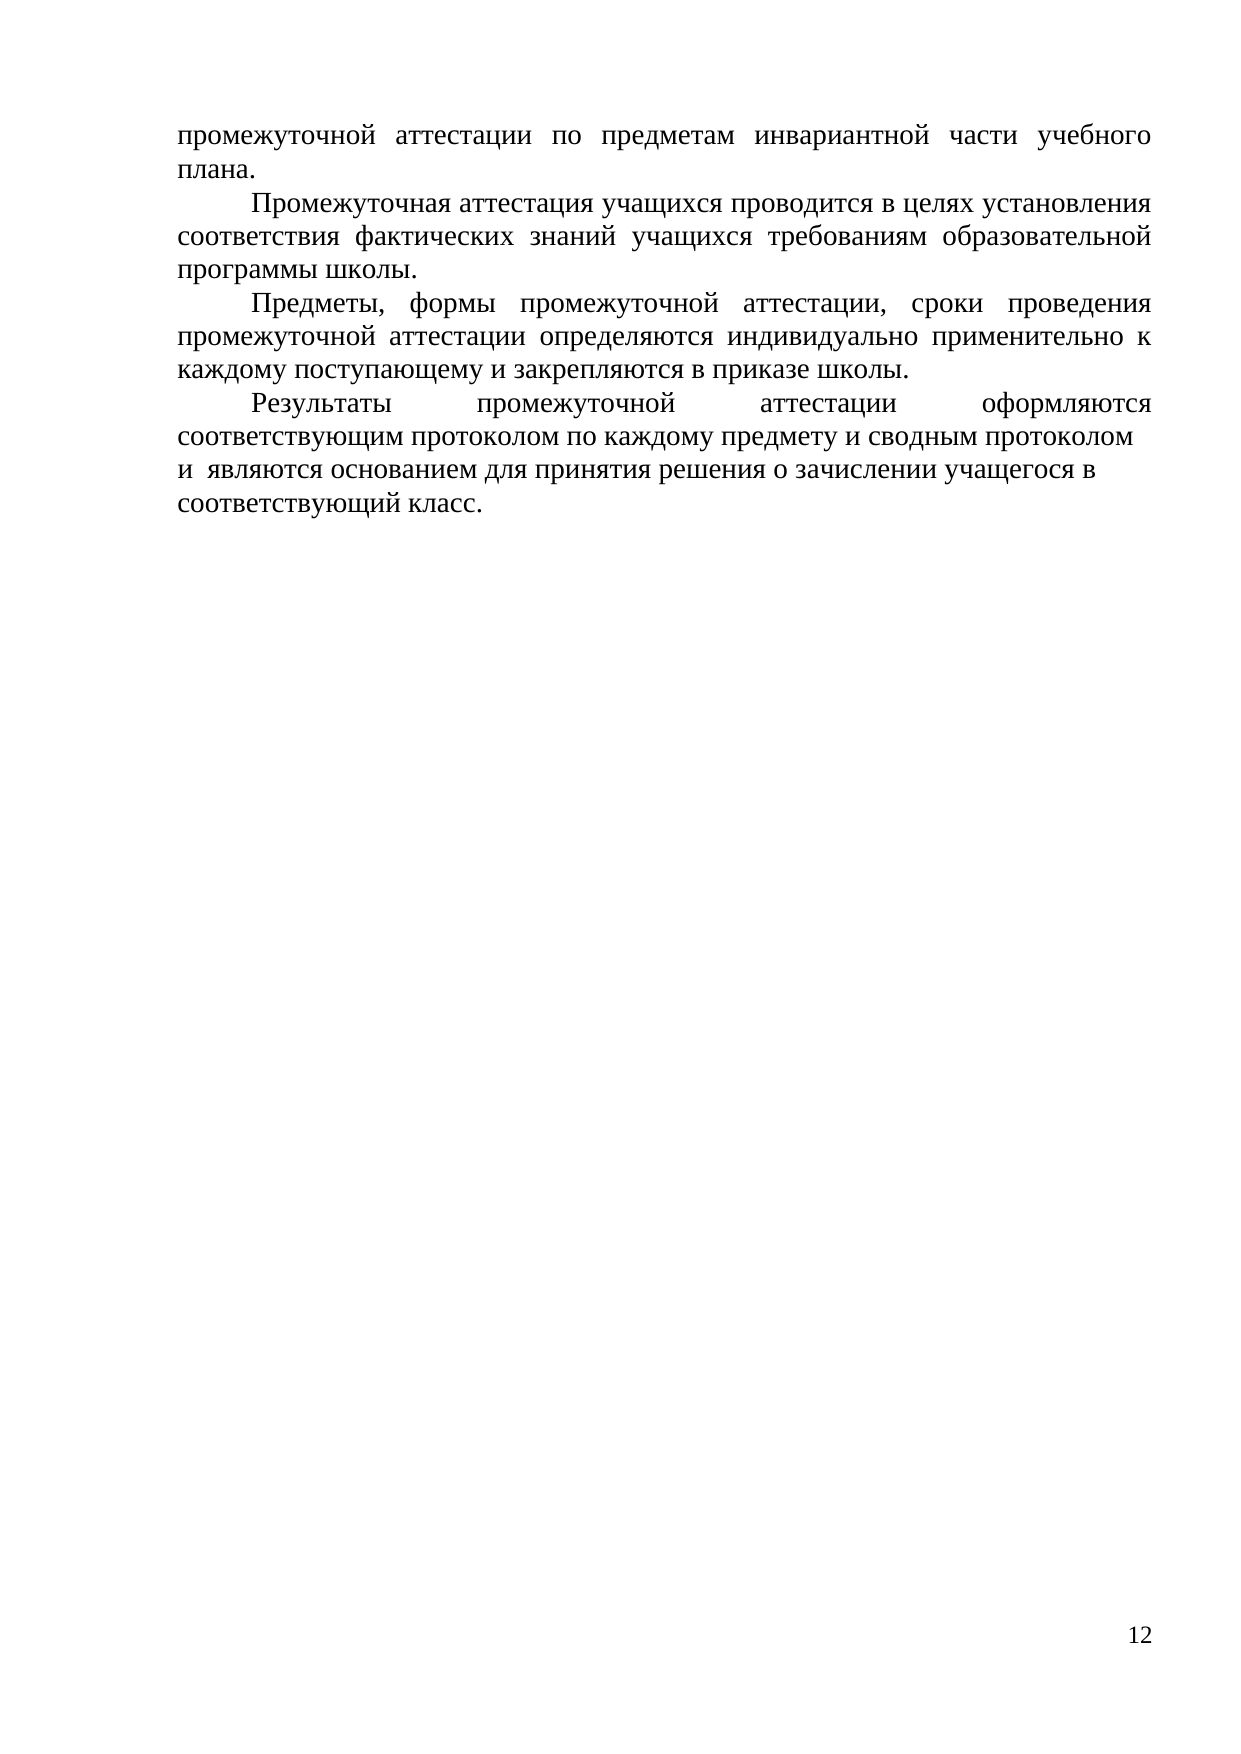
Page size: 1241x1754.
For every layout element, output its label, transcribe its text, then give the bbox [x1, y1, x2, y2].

text Предметы, формы промежуточной аттестации, сроки проведения промежуточной аттестации определяются индивидуально применительно к каждому поступающему и закрепляются в приказе школы. [177, 286, 1152, 385]
text Результаты промежуточной аттестации оформляются соответствующим протоколом по каждому предмету и сводным протоколом [177, 386, 1152, 451]
list являются основанием для принятия решения о зачислении учащегося в соответствующий класс. [177, 453, 1152, 518]
text 12 [150, 1621, 1152, 1649]
text промежуточной аттестации по предметам инвариантной части учебного плана. [177, 118, 1152, 184]
text Промежуточная аттестация учащихся проводится в целях установления соответствия фактических знаний учащихся требованиям образовательной программы школы. [177, 186, 1152, 284]
